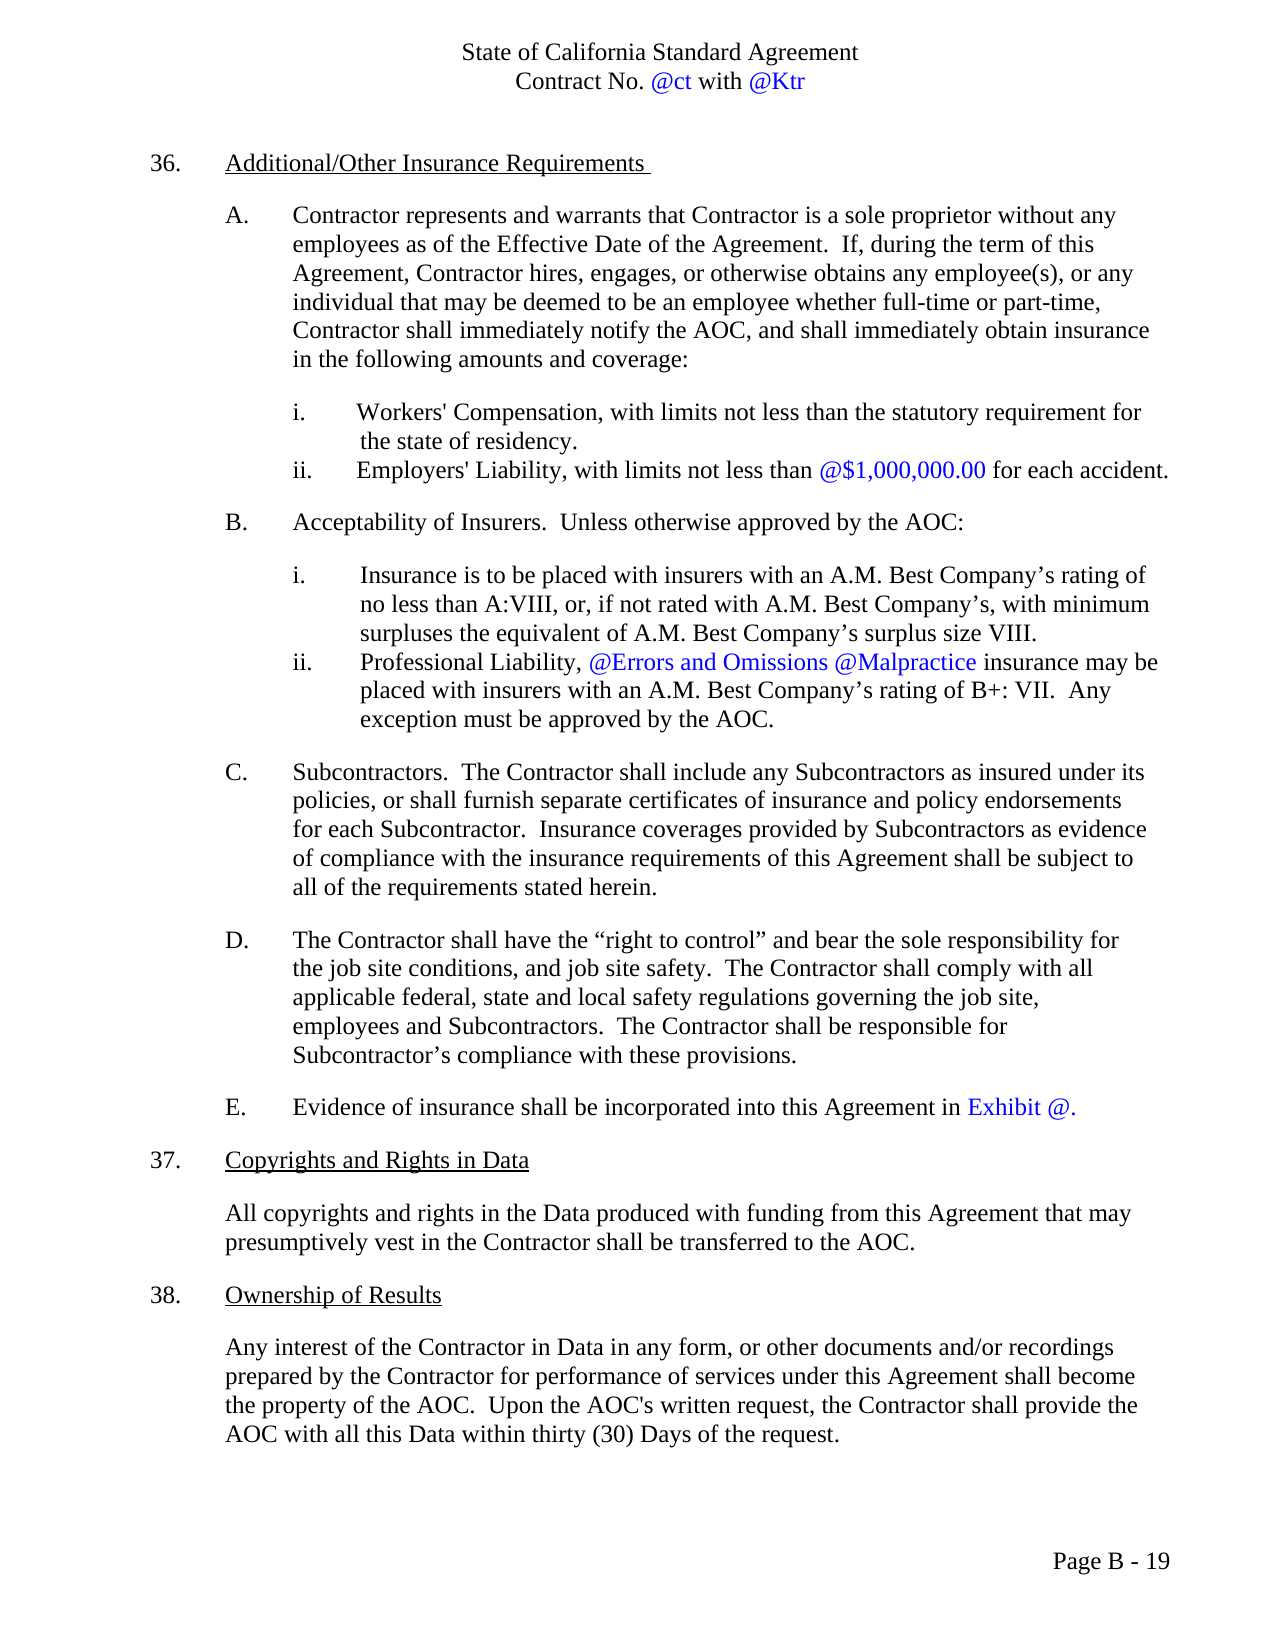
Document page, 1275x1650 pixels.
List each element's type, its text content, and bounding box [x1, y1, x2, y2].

text Employers' Liability, with limits not less than @$1,000,000.00 for each accident. [292, 455, 1170, 483]
text Acceptability of Insurers. Unless otherwise approved by the AOC: [225, 507, 1151, 536]
text Copyrights and Rights in Data [150, 1145, 1170, 1174]
text Contractor represents and warrants that Contractor is a sole proprietor without any employees as of the Effective Date of the Agreement. If, during the term of this Agreement, Contractor hires, engages, or otherwise obtains any employee(s), or any individual that may be deemed to be an employee whether full-time or part-time, Contractor shall immediately notify the AOC, and shall immediately obtain insurance in the following amounts and coverage: [225, 201, 1151, 373]
text Additional/Other Insurance Requirements [150, 148, 1170, 177]
text Evidence of insurance shall be incorporated into this Agreement in Exhibit @. [225, 1092, 1151, 1121]
text Workers' Compensation, with limits not less than the statutory requirement for the state of residency. [292, 397, 1170, 455]
subtitle Any interest of the Contractor in Data in any form, or other documents and/or recordings prepared by the Contractor for performance of services under this Agreement shall become the property of the AOC. Upon the AOC's written request, the Contractor shall provide the AOC with all this Data within thirty (30) Days of the request. [225, 1332, 1151, 1447]
text Subcontractors. The Contractor shall include any Subcontractors as insured under its policies, or shall furnish separate certificates of insurance and policy endorsements for each Subcontractor. Insurance coverages provided by Subcontractors as evidence of compliance with the insurance requirements of this Agreement shall be subject to all of the requirements stated herein. [225, 757, 1151, 901]
text Professional Liability, @Errors and Omissions @Malpractice insurance may be placed with insurers with an A.M. Best Company’s rating of B+: VII. Any exception must be approved by the AOC. [292, 647, 1170, 733]
subtitle All copyrights and rights in the Data produced with funding from this Agreement that may presumptively vest in the Contractor shall be transferred to the AOC. [225, 1198, 1151, 1256]
text The Contractor shall have the “right to control” and bear the sole responsibility for the job site conditions, and job site safety. The Contractor shall comply with all applicable federal, state and local safety regulations governing the job site, employees and Subcontractors. The Contractor shall be responsible for Subcontractor’s compliance with these provisions. [225, 925, 1151, 1068]
text Insurance is to be placed with insurers with an A.M. Best Company’s rating of no less than A:VIII, or, if not rated with A.M. Best Company’s, with minimum surpluses the equivalent of A.M. Best Company’s surplus size VIII. [292, 560, 1170, 647]
text Ownership of Results [150, 1280, 1170, 1308]
